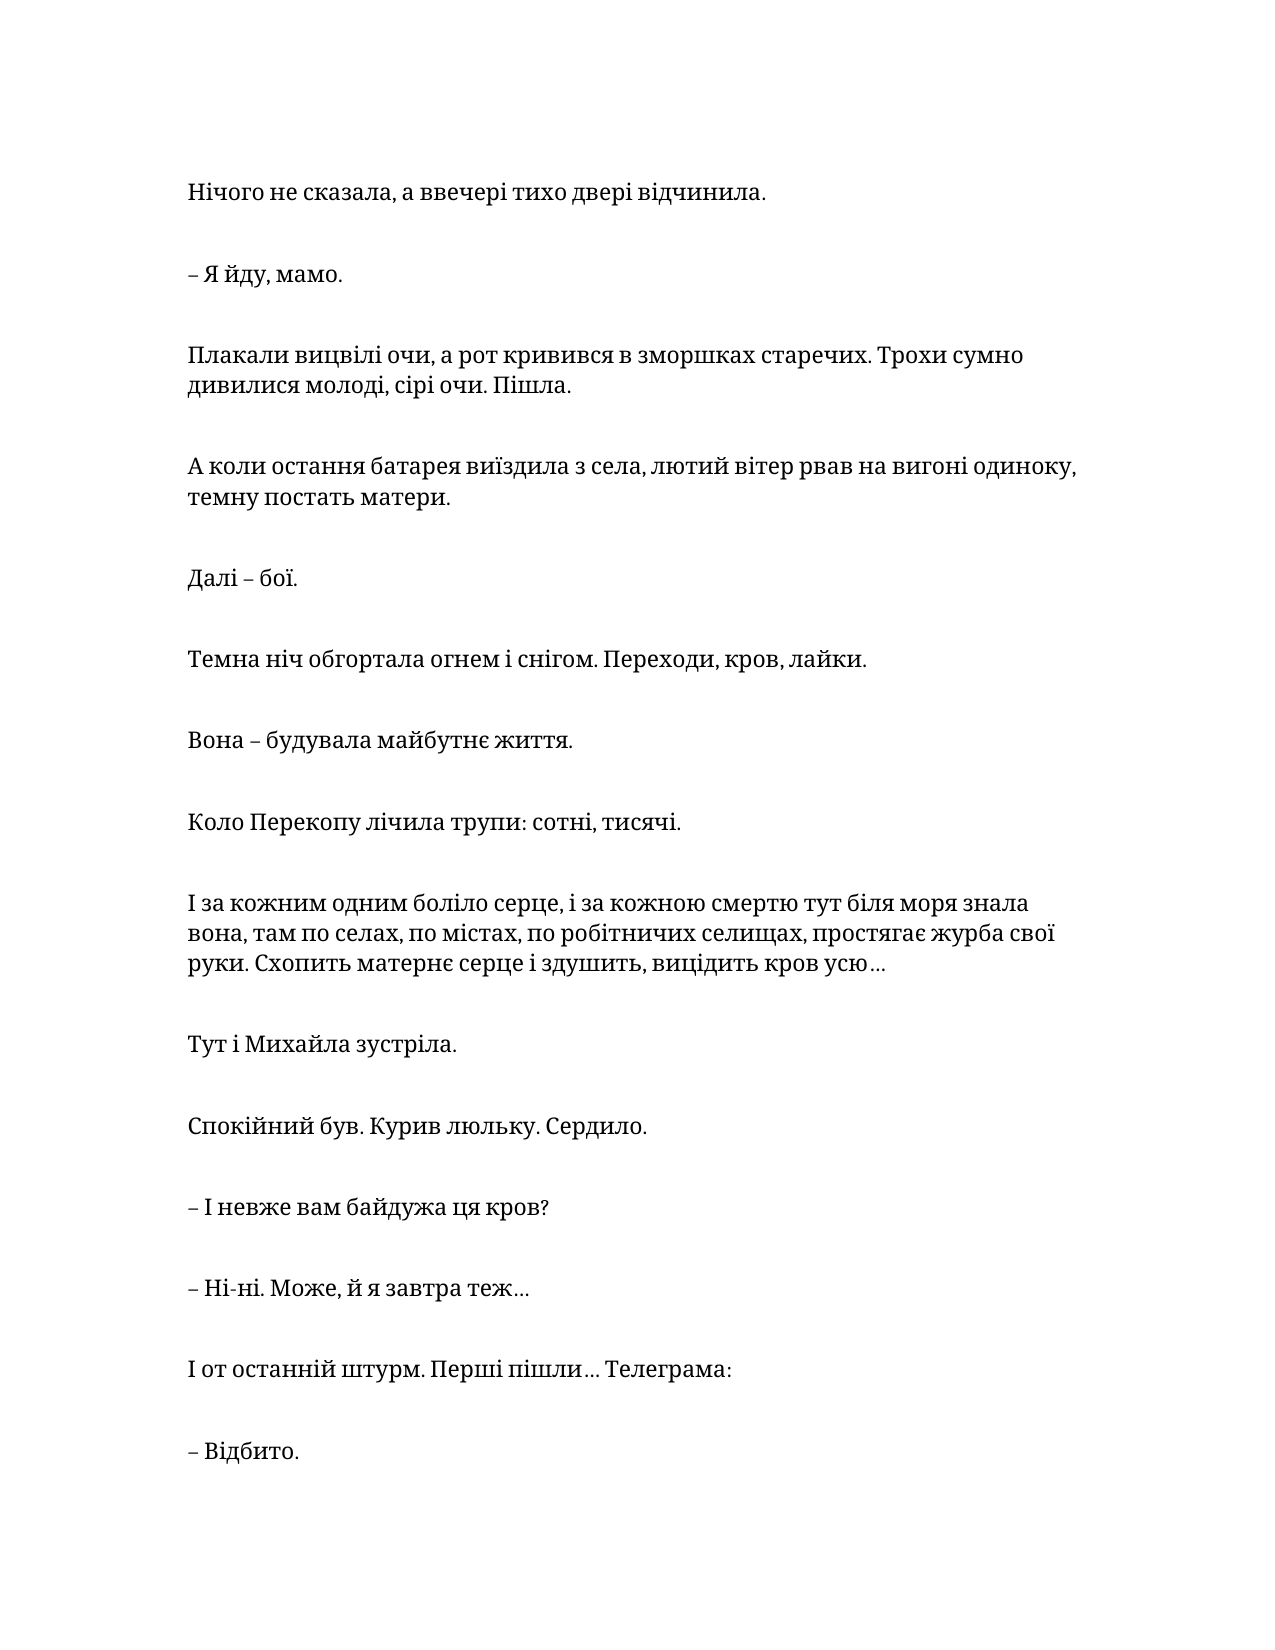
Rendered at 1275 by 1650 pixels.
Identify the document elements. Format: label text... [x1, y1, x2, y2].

text Спокійний був. Курив люльку. Сердило. [187, 1083, 1087, 1140]
text – Ні-ні. Може, й я завтра теж… [187, 1246, 1087, 1302]
text Далі – бої. [187, 535, 1087, 592]
text І за кожним одним боліло серце, і за кожною смертю тут біля моря знала вона, там по селах, по містах, по робітничих селищах, простягає журба свої руки. Схопить матернє серце і здушить, вицідить кров усю… [187, 860, 1087, 977]
text Вона – будувала майбутнє життя. [187, 698, 1087, 754]
text Нічого не сказала, а ввечері тихо двері відчинила. [187, 150, 1087, 207]
text – Відбито. [187, 1408, 1087, 1465]
text Тут і Михайла зустріла. [187, 1002, 1087, 1059]
text Коло Перекопу лічила трупи: сотні, тисячі. [187, 779, 1087, 836]
text Темна ніч обгортала огнем і снігом. Переходи, кров, лайки. [187, 617, 1087, 673]
text Плакали вицвілі очи, а рот кривився в зморшках старечих. Трохи сумно дивилися молоді, сірі очи. Пішла. [187, 312, 1087, 399]
text – І невже вам байдужа ця кров? [187, 1164, 1087, 1221]
text А коли остання батарея виїздила з села, лютий вітер рвав на вигоні одиноку, темну постать матери. [187, 424, 1087, 511]
text – Я йду, мамо. [187, 231, 1087, 288]
text І от останній штурм. Перші пішли… Телеграма: [187, 1327, 1087, 1384]
